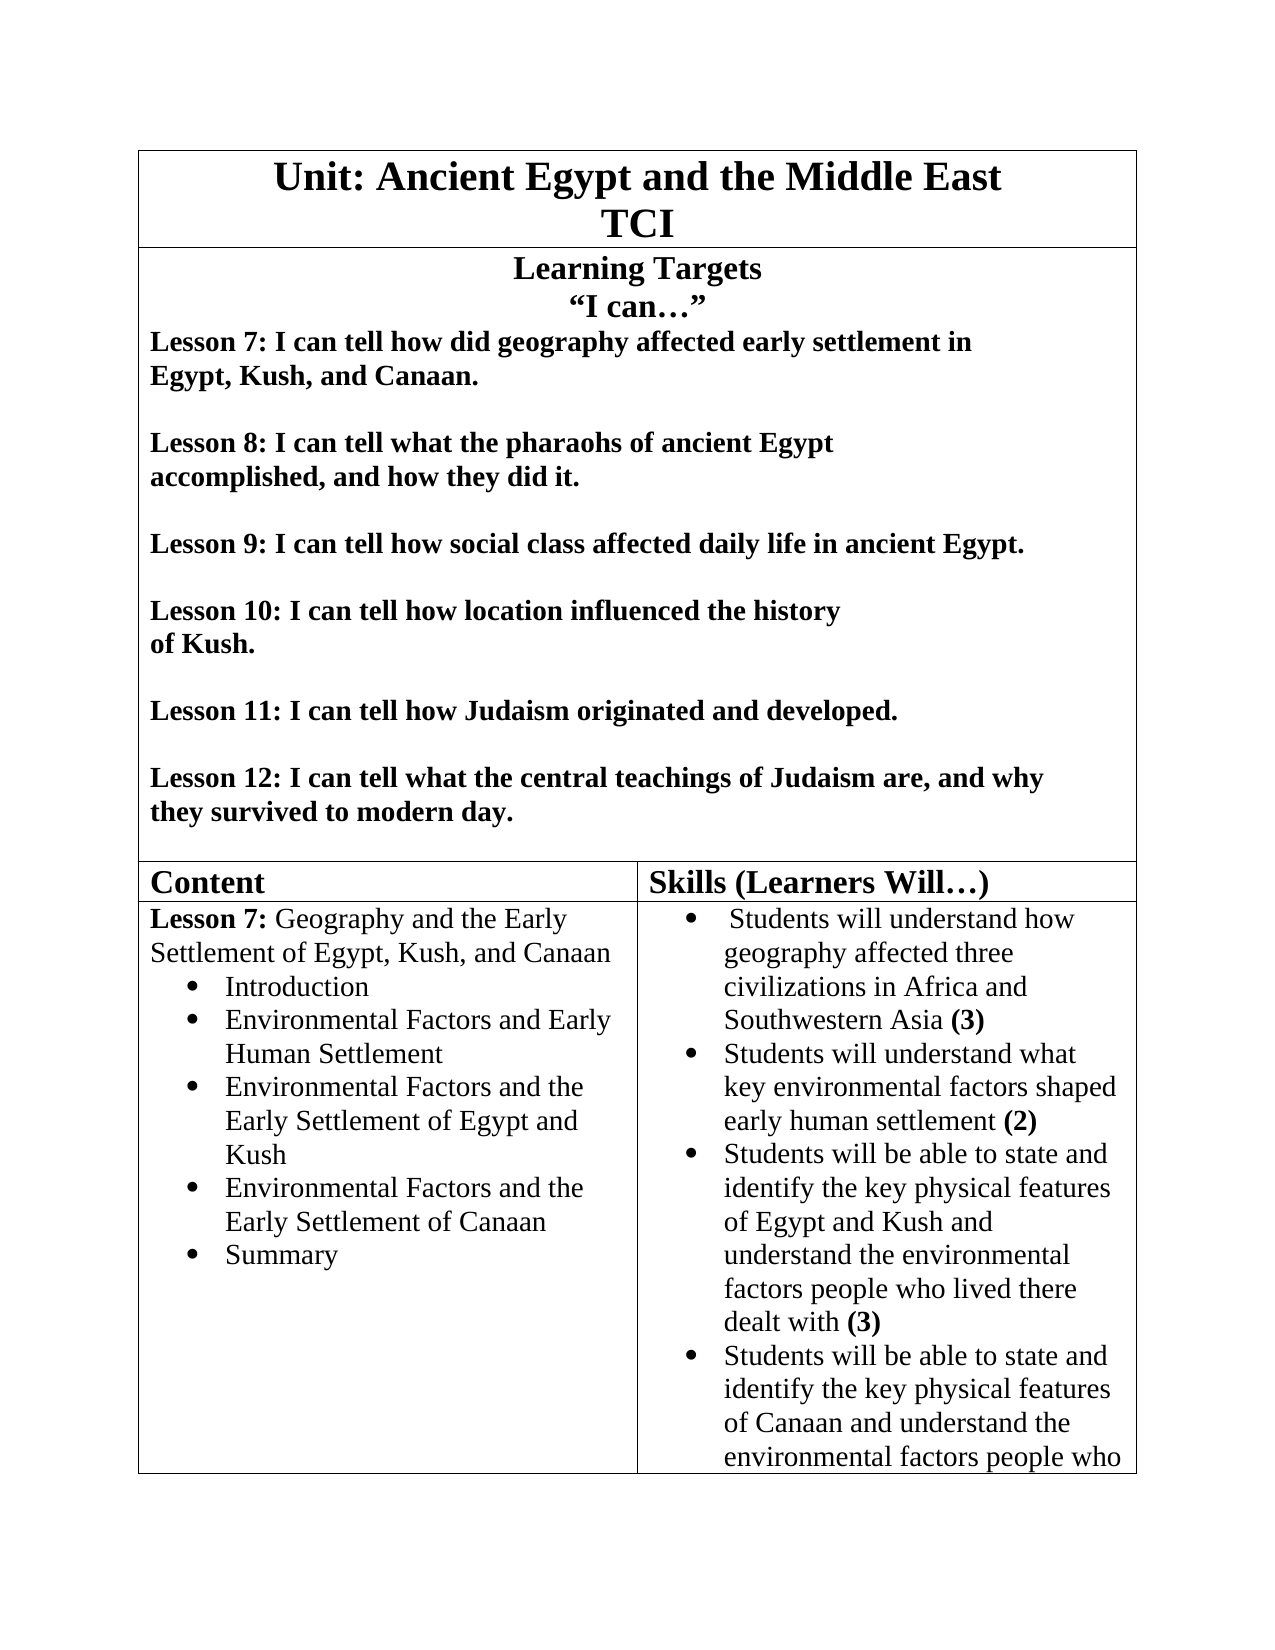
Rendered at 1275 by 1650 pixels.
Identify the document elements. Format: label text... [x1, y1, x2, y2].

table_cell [139, 902, 637, 1472]
table_cell Learning Targets “I can…” Lesson 7: I can tell how did geography affected early settlement in Egypt, Kush, and Canaan. Lesson 8: I can tell what the pharaohs of ancient Egypt accomplished, and how they did it. Lesson 9: I can tell how social class affected daily life in ancient Egypt. Lesson 10: I can tell how location influenced the history of Kush. Lesson 11: I can tell how Judaism originated and developed. Lesson 12: I can tell what the central teachings of Judaism are, and why they survived to modern day. [139, 248, 1136, 861]
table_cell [638, 902, 1136, 1472]
table_cell Skills (Learners Will…) [638, 862, 1136, 901]
table_cell Content [139, 862, 637, 901]
table_header Unit: Ancient Egypt and the Middle East TCI [139, 151, 1136, 247]
